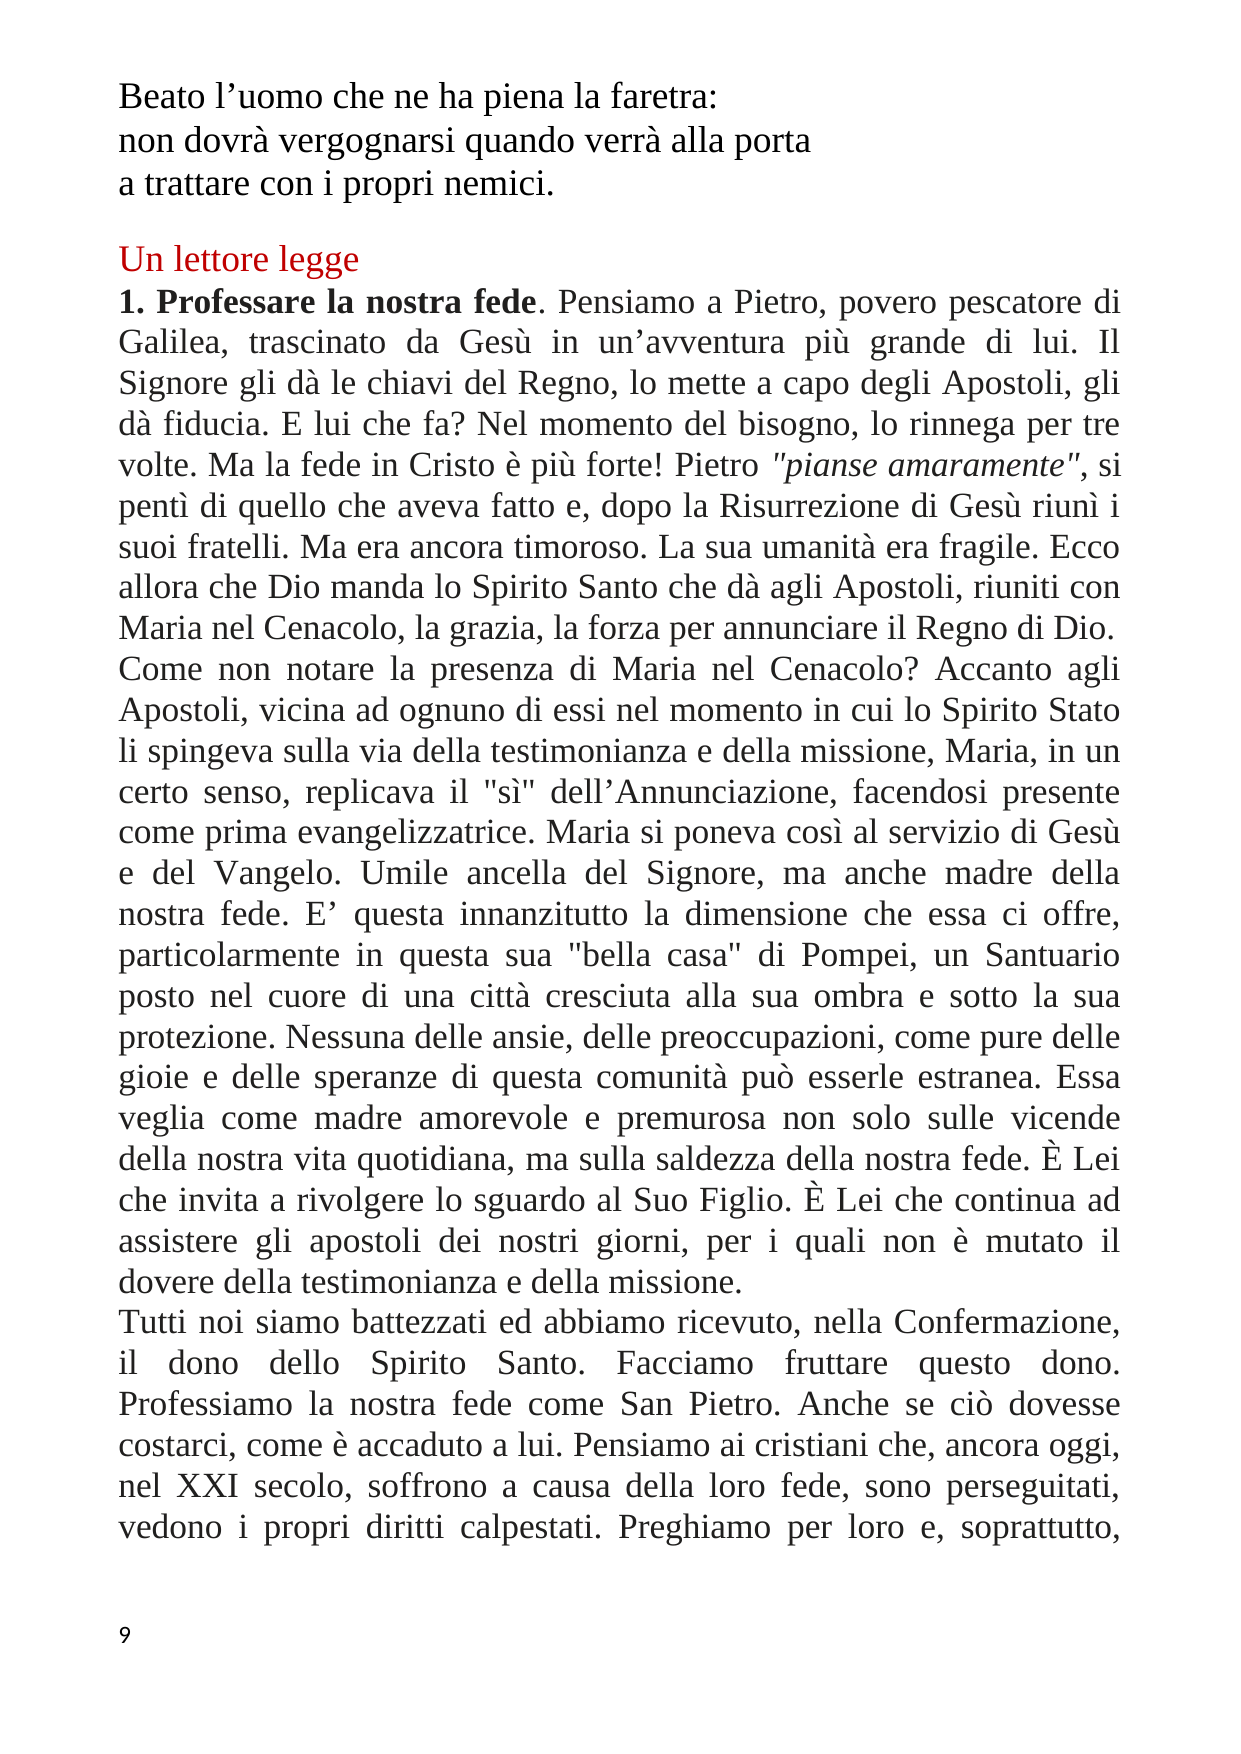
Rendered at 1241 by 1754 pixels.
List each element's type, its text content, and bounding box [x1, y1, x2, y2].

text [118, 1301, 1122, 1546]
text 1. Professare la nostra fede. Pensiamo a Pietro, povero pescatore di Galilea, trascinato da Gesù in un’avventura più grande di lui. Il Signore gli dà le chiavi del Regno, lo mette a capo degli Apostoli, gli dà fiducia. E lui che fa? Nel momento del bisogno, lo rinnega per tre volte. Ma la fede in Cristo è più forte! Pietro "pianse amaramente", si pentì di quello che aveva fatto e, dopo la Risurrezione di Gesù riunì i suoi fratelli. Ma era ancora timoroso. La sua umanità era fragile. Ecco allora che Dio manda lo Spirito Santo che dà agli Apostoli, riuniti con Maria nel Cenacolo, la grazia, la forza per annunciare il Regno di Dio. [118, 280, 1122, 647]
text Come non notare la presenza di Maria nel Cenacolo? Accanto agli Apostoli, vicina ad ognuno di essi nel momento in cui lo Spirito Stato li spingeva sulla via della testimonianza e della missione, Maria, in un certo senso, replicava il "sì" dell’Annunciazione, facendosi presente come prima evangelizzatrice. Maria si poneva così al servizio di Gesù e del Vangelo. Umile ancella del Signore, ma anche madre della nostra fede. E’ questa innanzitutto la dimensione che essa ci offre, particolarmente in questa sua "bella casa" di Pompei, un Santuario posto nel cuore di una città cresciuta alla sua ombra e sotto la sua protezione. Nessuna delle ansie, delle preoccupazioni, come pure delle gioie e delle speranze di questa comunità può esserle estranea. Essa veglia come madre amorevole e premurosa non solo sulle vicende della nostra vita quotidiana, ma sulla saldezza della nostra fede. È Lei che invita a rivolgere lo sguardo al Suo Figlio. È Lei che continua ad assistere gli apostoli dei nostri giorni, per i quali non è mutato il dovere della testimonianza e della missione. [118, 647, 1122, 1301]
text Beato l’uomo che ne ha piena la faretra: non dovrà vergognarsi quando verrà alla porta a trattare con i propri nemici. [118, 74, 1122, 203]
text Un lettore legge [118, 237, 1122, 280]
